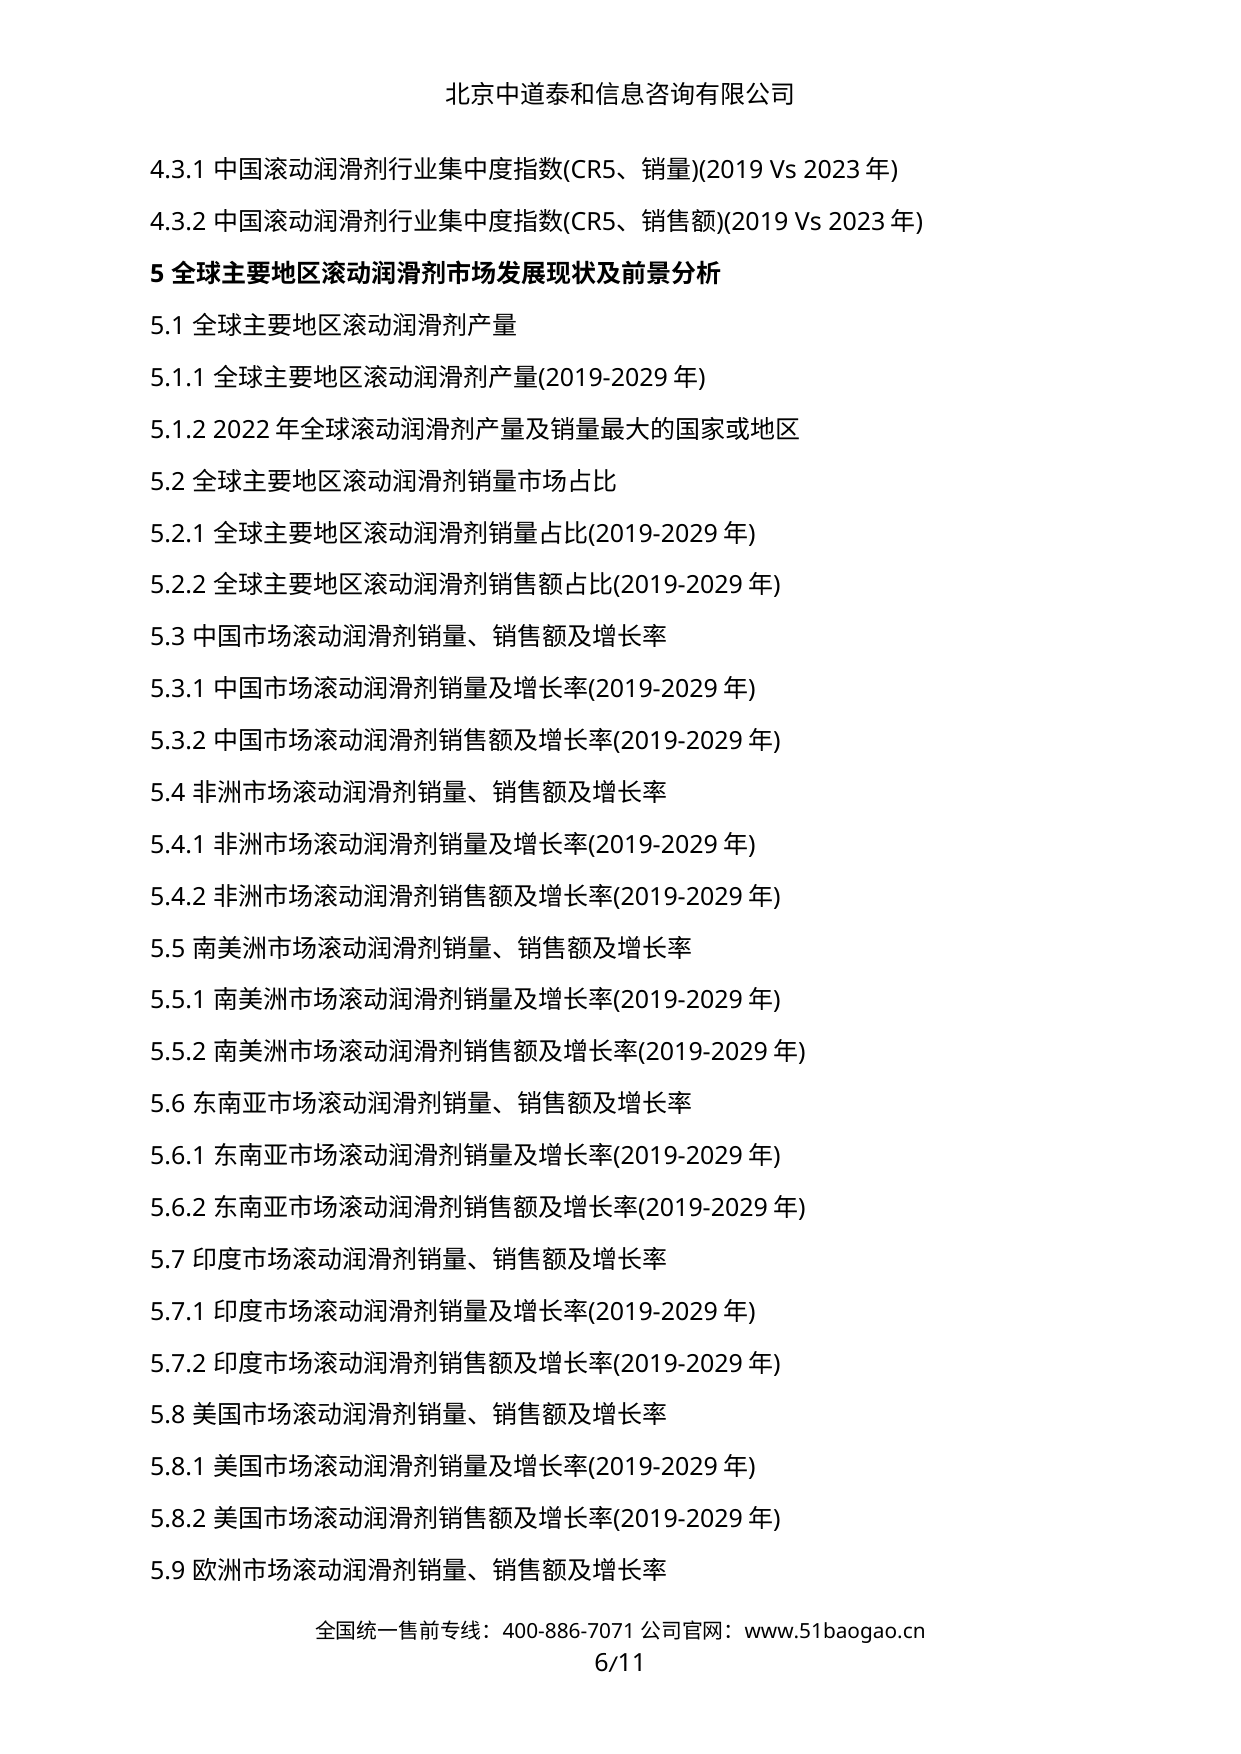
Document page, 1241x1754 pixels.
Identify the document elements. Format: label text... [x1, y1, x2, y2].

text 5.1.1 全球主要地区滚动润滑剂产量(2019-2029年) [150, 357, 1090, 394]
text 5.8 美国市场滚动润滑剂销量、销售额及增长率 [150, 1395, 1090, 1431]
text 4.3.1 中国滚动润滑剂行业集中度指数(CR5、销量)(2019 Vs 2023年) [150, 150, 1090, 186]
text 5.5 南美洲市场滚动润滑剂销量、销售额及增长率 [150, 928, 1090, 964]
text 5.5.1 南美洲市场滚动润滑剂销量及增长率(2019-2029年) [150, 980, 1090, 1016]
text 5.3.1 中国市场滚动润滑剂销量及增长率(2019-2029年) [150, 669, 1090, 705]
text 5.4.1 非洲市场滚动润滑剂销量及增长率(2019-2029年) [150, 824, 1090, 861]
text 5.2 全球主要地区滚动润滑剂销量市场占比 [150, 461, 1090, 497]
text 5.3 中国市场滚动润滑剂销量、销售额及增长率 [150, 617, 1090, 653]
text 5.2.2 全球主要地区滚动润滑剂销售额占比(2019-2029年) [150, 565, 1090, 601]
text 5.7.2 印度市场滚动润滑剂销售额及增长率(2019-2029年) [150, 1343, 1090, 1379]
text 5.8.1 美国市场滚动润滑剂销量及增长率(2019-2029年) [150, 1447, 1090, 1483]
text 5.8.2 美国市场滚动润滑剂销售额及增长率(2019-2029年) [150, 1499, 1090, 1535]
text 5.4.2 非洲市场滚动润滑剂销售额及增长率(2019-2029年) [150, 876, 1090, 912]
text 5.3.2 中国市场滚动润滑剂销售额及增长率(2019-2029年) [150, 721, 1090, 757]
text 5.5.2 南美洲市场滚动润滑剂销售额及增长率(2019-2029年) [150, 1032, 1090, 1068]
text 5.1.2 2022年全球滚动润滑剂产量及销量最大的国家或地区 [150, 409, 1090, 446]
text 5.6.1 东南亚市场滚动润滑剂销量及增长率(2019-2029年) [150, 1136, 1090, 1172]
text 5.6 东南亚市场滚动润滑剂销量、销售额及增长率 [150, 1084, 1090, 1120]
text 5.6.2 东南亚市场滚动润滑剂销售额及增长率(2019-2029年) [150, 1187, 1090, 1224]
text 5.7 印度市场滚动润滑剂销量、销售额及增长率 [150, 1239, 1090, 1276]
text 5.4 非洲市场滚动润滑剂销量、销售额及增长率 [150, 772, 1090, 809]
text 5 全球主要地区滚动润滑剂市场发展现状及前景分析 [150, 254, 1090, 290]
text 5.1 全球主要地区滚动润滑剂产量 [150, 306, 1090, 342]
text 5.2.1 全球主要地区滚动润滑剂销量占比(2019-2029年) [150, 513, 1090, 549]
text 5.7.1 印度市场滚动润滑剂销量及增长率(2019-2029年) [150, 1291, 1090, 1327]
text 5.9 欧洲市场滚动润滑剂销量、销售额及增长率 [150, 1551, 1090, 1587]
text 4.3.2 中国滚动润滑剂行业集中度指数(CR5、销售额)(2019 Vs 2023年) [150, 202, 1090, 238]
